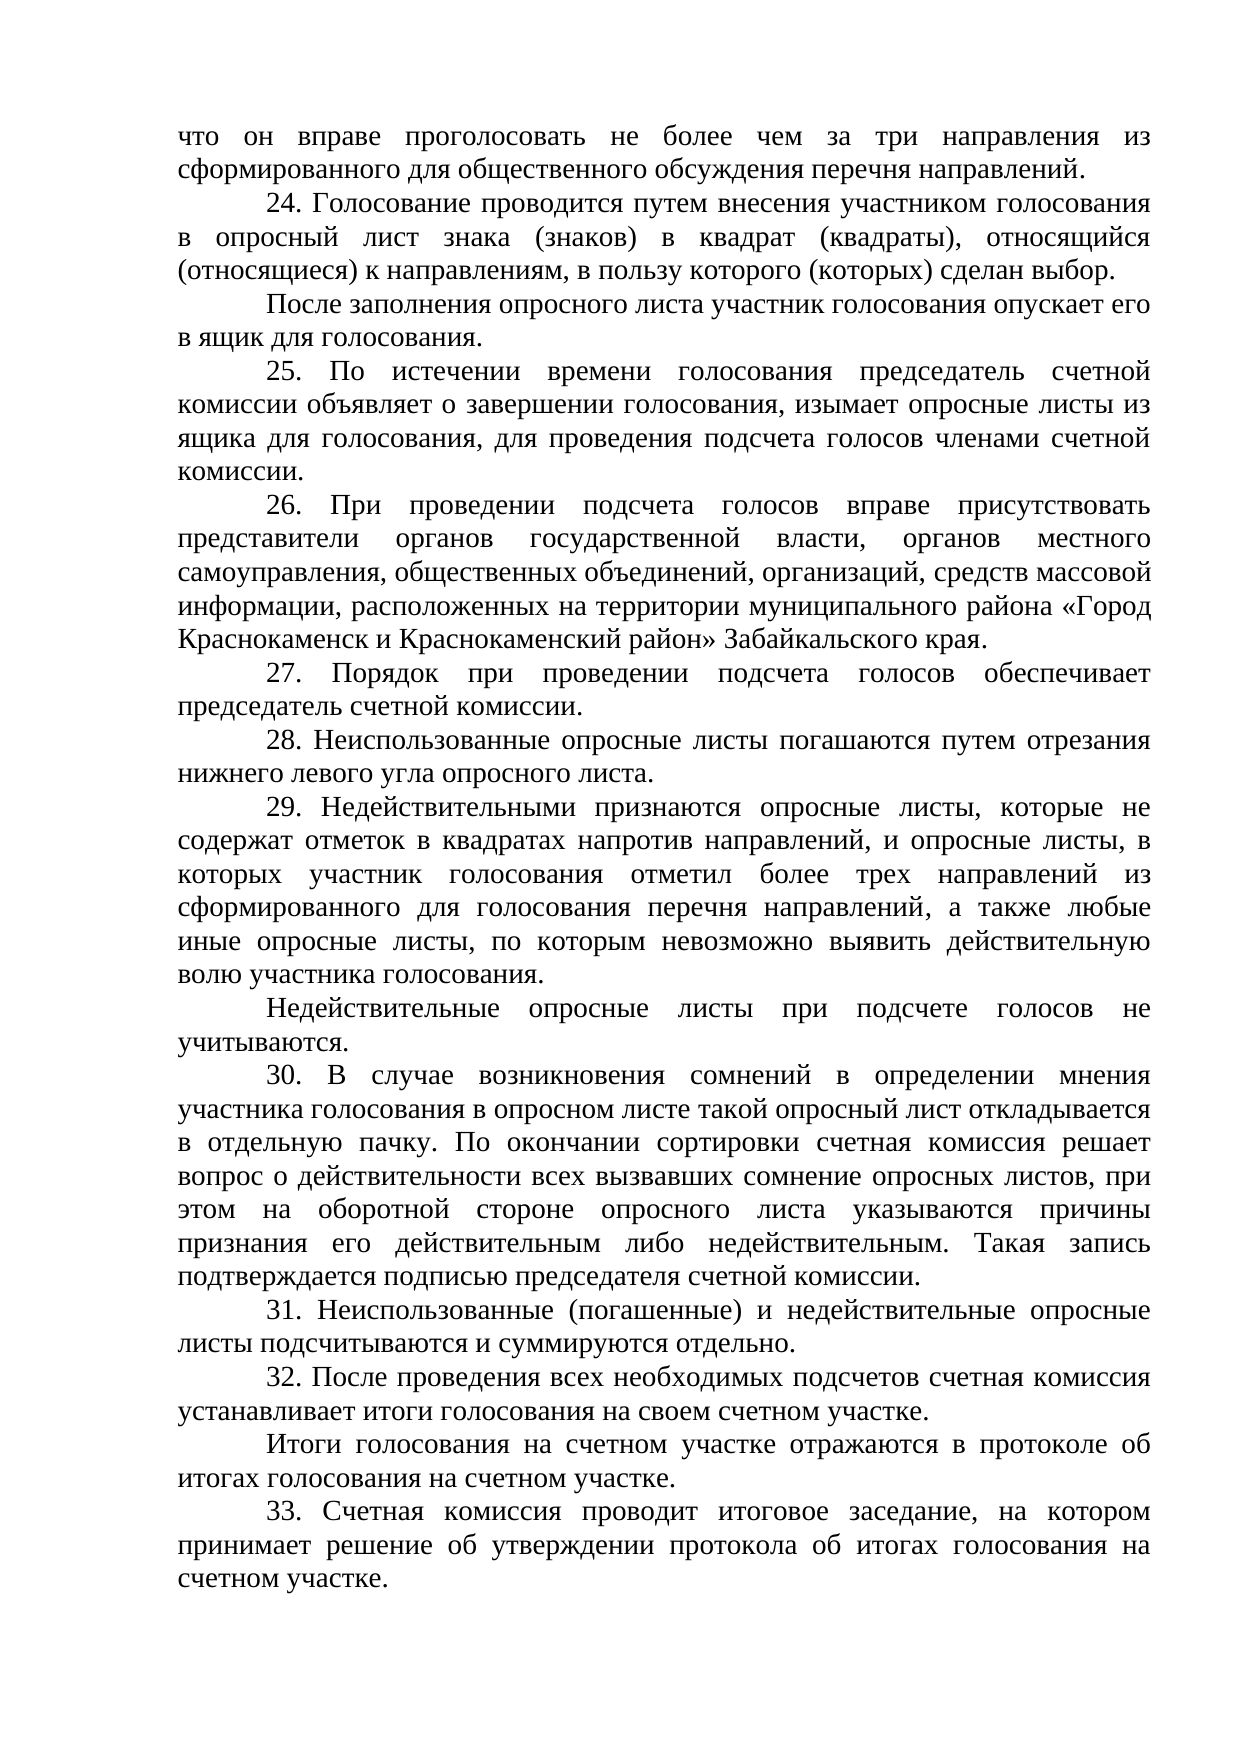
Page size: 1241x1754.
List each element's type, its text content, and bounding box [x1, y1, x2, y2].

text Итоги голосования на счетном участке отражаются в протоколе об итогах голосования на счетном участке. [177, 1426, 1152, 1493]
text 32. После проведения всех необходимых подсчетов счетная комиссия устанавливает итоги голосования на своем счетном участке. [177, 1359, 1152, 1426]
text 29. Недействительными признаются опросные листы, которые не содержат отметок в квадратах напротив направлений, и опросные листы, в которых участник голосования отметил более трех направлений из сформированного для голосования перечня направлений, а также любые иные опросные листы, по которым невозможно выявить действительную волю участника голосования. [177, 789, 1152, 990]
text После заполнения опросного листа участник голосования опускает его в ящик для голосования. [177, 286, 1152, 353]
text 28. Неиспользованные опросные листы погашаются путем отрезания нижнего левого угла опросного листа. [177, 722, 1152, 789]
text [177, 118, 1152, 185]
text Недействительные опросные листы при подсчете голосов не учитываются. [177, 990, 1152, 1057]
text 25. По истечении времени голосования председатель счетной комиссии объявляет о завершении голосования, изымает опросные листы из ящика для голосования, для проведения подсчета голосов членами счетной комиссии. [177, 353, 1152, 487]
text 31. Неиспользованные (погашенные) и недействительные опросные листы подсчитываются и суммируются отдельно. [177, 1292, 1152, 1359]
text 33. Счетная комиссия проводит итоговое заседание, на котором принимает решение об утверждении протокола об итогах голосования на счетном участке. [177, 1493, 1152, 1594]
text 26. При проведении подсчета голосов вправе присутствовать представители органов государственной власти, органов местного самоуправления, общественных объединений, организаций, средств массовой информации, расположенных на территории муниципального района «Город Краснокаменск и Краснокаменский район» Забайкальского края. [177, 487, 1152, 655]
text 27. Порядок при проведении подсчета голосов обеспечивает председатель счетной комиссии. [177, 655, 1152, 722]
text 30. В случае возникновения сомнений в определении мнения участника голосования в опросном листе такой опросный лист откладывается в отдельную пачку. По окончании сортировки счетная комиссия решает вопрос о действительности всех вызвавших сомнение опросных листов, при этом на оборотной стороне опросного листа указываются причины признания его действительным либо недействительным. Такая запись подтверждается подписью председателя счетной комиссии. [177, 1057, 1152, 1292]
text 24. Голосование проводится путем внесения участником голосования в опросный лист знака (знаков) в квадрат (квадраты), относящийся (относящиеся) к направлениям, в пользу которого (которых) сделан выбор. [177, 185, 1152, 286]
